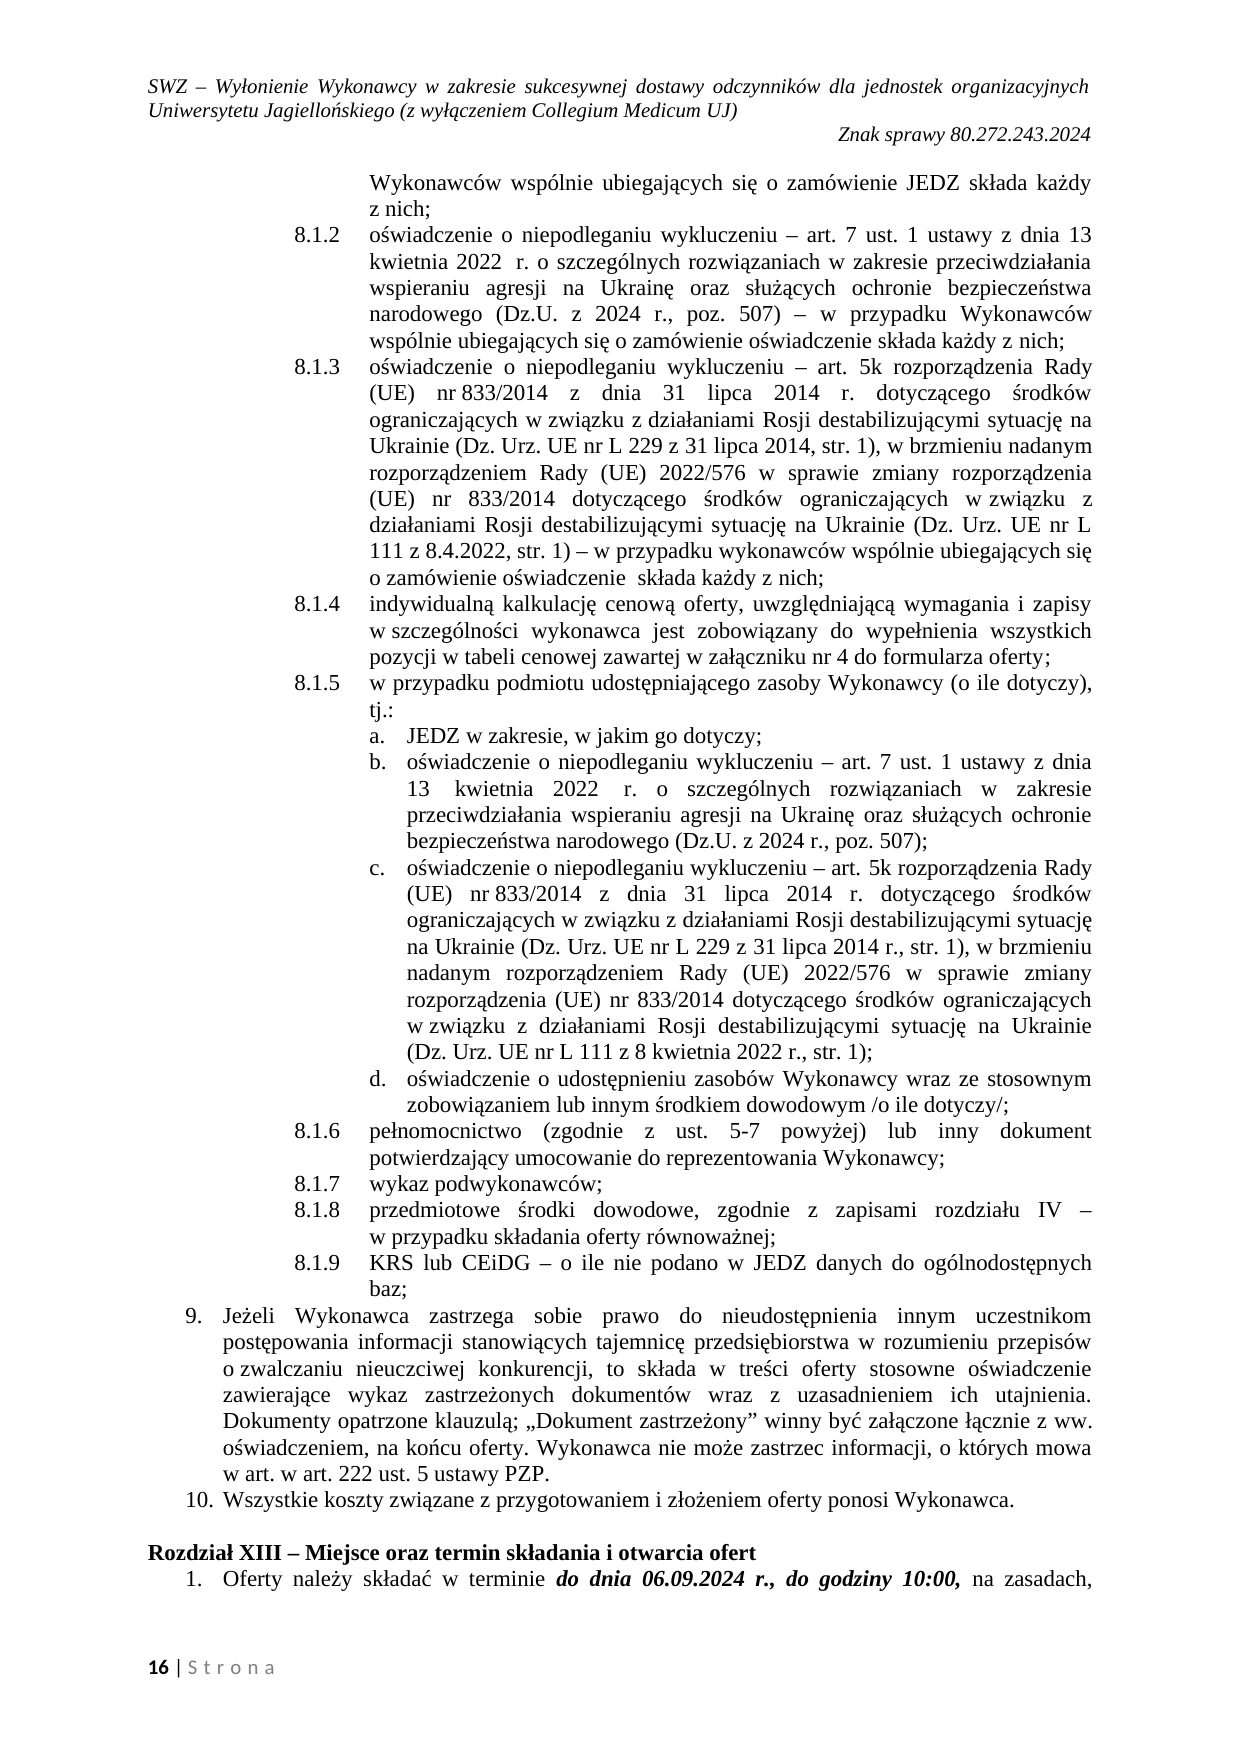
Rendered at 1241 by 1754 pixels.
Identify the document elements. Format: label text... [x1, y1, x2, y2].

list KRS lub CEiDG – o ile nie podano w JEDZ danych do ogólnodostępnych baz; [294, 1249, 1093, 1302]
list JEDZ w zakresie, w jakim go dotyczy; [369, 722, 1093, 748]
list oświadczenie o niepodleganiu wykluczeniu – art. 7 ust. 1 ustawy z dnia 13 kwietnia 2022 r. o szczególnych rozwiązaniach w zakresie przeciwdziałania wspieraniu agresji na Ukrainę oraz służących ochronie bezpieczeństwa narodowego (Dz.U. z 2024 r., poz. 507); [369, 748, 1093, 854]
list w przypadku podmiotu udostępniającego zasoby Wykonawcy (o ile dotyczy), tj.: [294, 669, 1093, 722]
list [294, 169, 1093, 221]
list pełnomocnictwo (zgodnie z ust. 5-7 powyżej) lub inny dokument potwierdzający umocowanie do reprezentowania Wykonawcy; [294, 1117, 1093, 1170]
list oświadczenie o niepodleganiu wykluczeniu – art. 7 ust. 1 ustawy z dnia 13 kwietnia 2022 r. o szczególnych rozwiązaniach w zakresie przeciwdziałania wspieraniu agresji na Ukrainę oraz służących ochronie bezpieczeństwa narodowego (Dz.U. z 2024 r., poz. 507) – w przypadku Wykonawców wspólnie ubiegających się o zamówienie oświadczenie składa każdy z nich; [294, 221, 1093, 353]
list Jeżeli Wykonawca zastrzega sobie prawo do nieudostępnienia innym uczestnikom postępowania informacji stanowiących tajemnicę przedsiębiorstwa w rozumieniu przepisów o zwalczaniu nieuczciwej konkurencji, to składa w treści oferty stosowne oświadczenie zawierające wykaz zastrzeżonych dokumentów wraz z uzasadnieniem ich utajnienia. Dokumenty opatrzone klauzulą; „Dokument zastrzeżony” winny być załączone łącznie z ww. oświadczeniem, na końcu oferty. Wykonawca nie może zastrzec informacji, o których mowa w art. w art. 222 ust. 5 ustawy PZP. [185, 1302, 1093, 1486]
list indywidualną kalkulację cenową oferty, uwzględniającą wymagania i zapisy w szczególności wykonawca jest zobowiązany do wypełnienia wszystkich pozycji w tabeli cenowej zawartej w załączniku nr 4 do formularza oferty; [294, 590, 1093, 669]
list oświadczenie o niepodleganiu wykluczeniu – art. 5k rozporządzenia Rady (UE) nr 833/2014 z dnia 31 lipca 2014 r. dotyczącego środków ograniczających w związku z działaniami Rosji destabilizującymi sytuację na Ukrainie (Dz. Urz. UE nr L 229 z 31 lipca 2014, str. 1), w brzmieniu nadanym rozporządzeniem Rady (UE) 2022/576 w sprawie zmiany rozporządzenia (UE) nr 833/2014 dotyczącego środków ograniczających w związku z działaniami Rosji destabilizującymi sytuację na Ukrainie (Dz. Urz. UE nr L 111 z 8.4.2022, str. 1) – w przypadku wykonawców wspólnie ubiegających się o zamówienie oświadczenie składa każdy z nich; [294, 353, 1093, 590]
list oświadczenie o udostępnieniu zasobów Wykonawcy wraz ze stosownym zobowiązaniem lub innym środkiem dowodowym /o ile dotyczy/; [369, 1065, 1093, 1117]
text Rozdział XIII – Miejsce oraz termin składania i otwarcia ofert [148, 1539, 1093, 1565]
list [185, 1565, 1093, 1592]
list Wszystkie koszty związane z przygotowaniem i złożeniem oferty ponosi Wykonawca. [185, 1486, 1093, 1513]
list oświadczenie o niepodleganiu wykluczeniu – art. 5k rozporządzenia Rady (UE) nr 833/2014 z dnia 31 lipca 2014 r. dotyczącego środków ograniczających w związku z działaniami Rosji destabilizującymi sytuację na Ukrainie (Dz. Urz. UE nr L 229 z 31 lipca 2014 r., str. 1), w brzmieniu nadanym rozporządzeniem Rady (UE) 2022/576 w sprawie zmiany rozporządzenia (UE) nr 833/2014 dotyczącego środków ograniczających w związku z działaniami Rosji destabilizującymi sytuację na Ukrainie (Dz. Urz. UE nr L 111 z 8 kwietnia 2022 r., str. 1); [369, 854, 1093, 1065]
list przedmiotowe środki dowodowe, zgodnie z zapisami rozdziału IV – w przypadku składania oferty równoważnej; [294, 1196, 1093, 1249]
list wykaz podwykonawców; [294, 1170, 1093, 1196]
